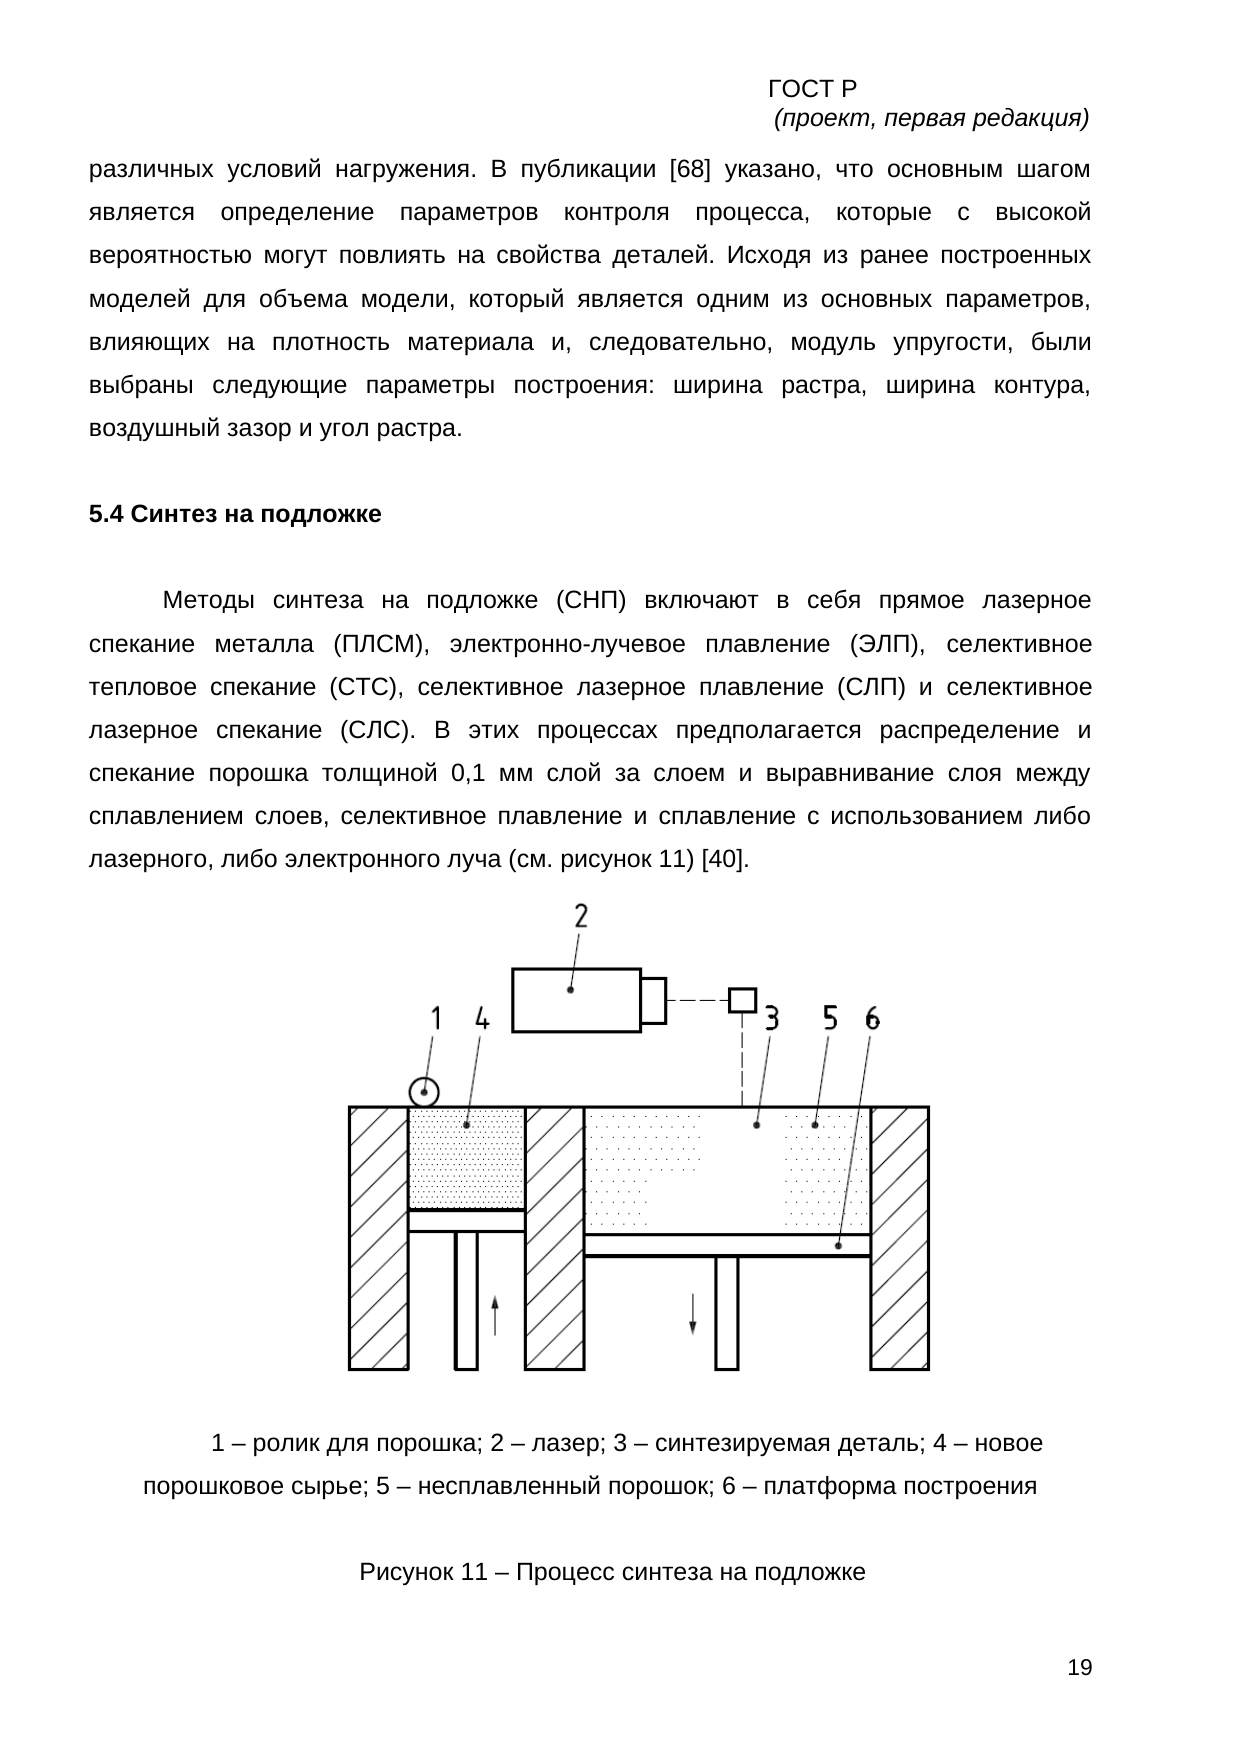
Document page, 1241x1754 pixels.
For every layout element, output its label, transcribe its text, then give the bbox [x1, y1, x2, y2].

text 1 – ролик для порошка; 2 – лазер; 3 – синтезируемая деталь; 4 – новое порошковое сырье; 5 – несплавленный порошок; 6 – платформа построения [89, 1428, 1092, 1500]
text Рисунок 11 – Процесс синтеза на подложке [89, 1557, 1092, 1586]
text 5.4 Синтез на подложке [89, 499, 1092, 528]
text Методы синтеза на подложке (СНП) включают в себя прямое лазерное спекание металла (ПЛСМ), электронно-лучевое плавление (ЭЛП), селективное тепловое спекание (СТС), селективное лазерное плавление (СЛП) и селективное лазерное спекание (СЛС). В этих процессах предполагается распределение и спекание порошка толщиной 0,1 мм слой за слоем и выравнивание слоя между сплавлением слоев, селективное плавление и сплавление с использованием либо лазерного, либо электронного луча (см. рисунок 11) [40]. [89, 585, 1092, 873]
picture [238, 887, 1017, 1414]
